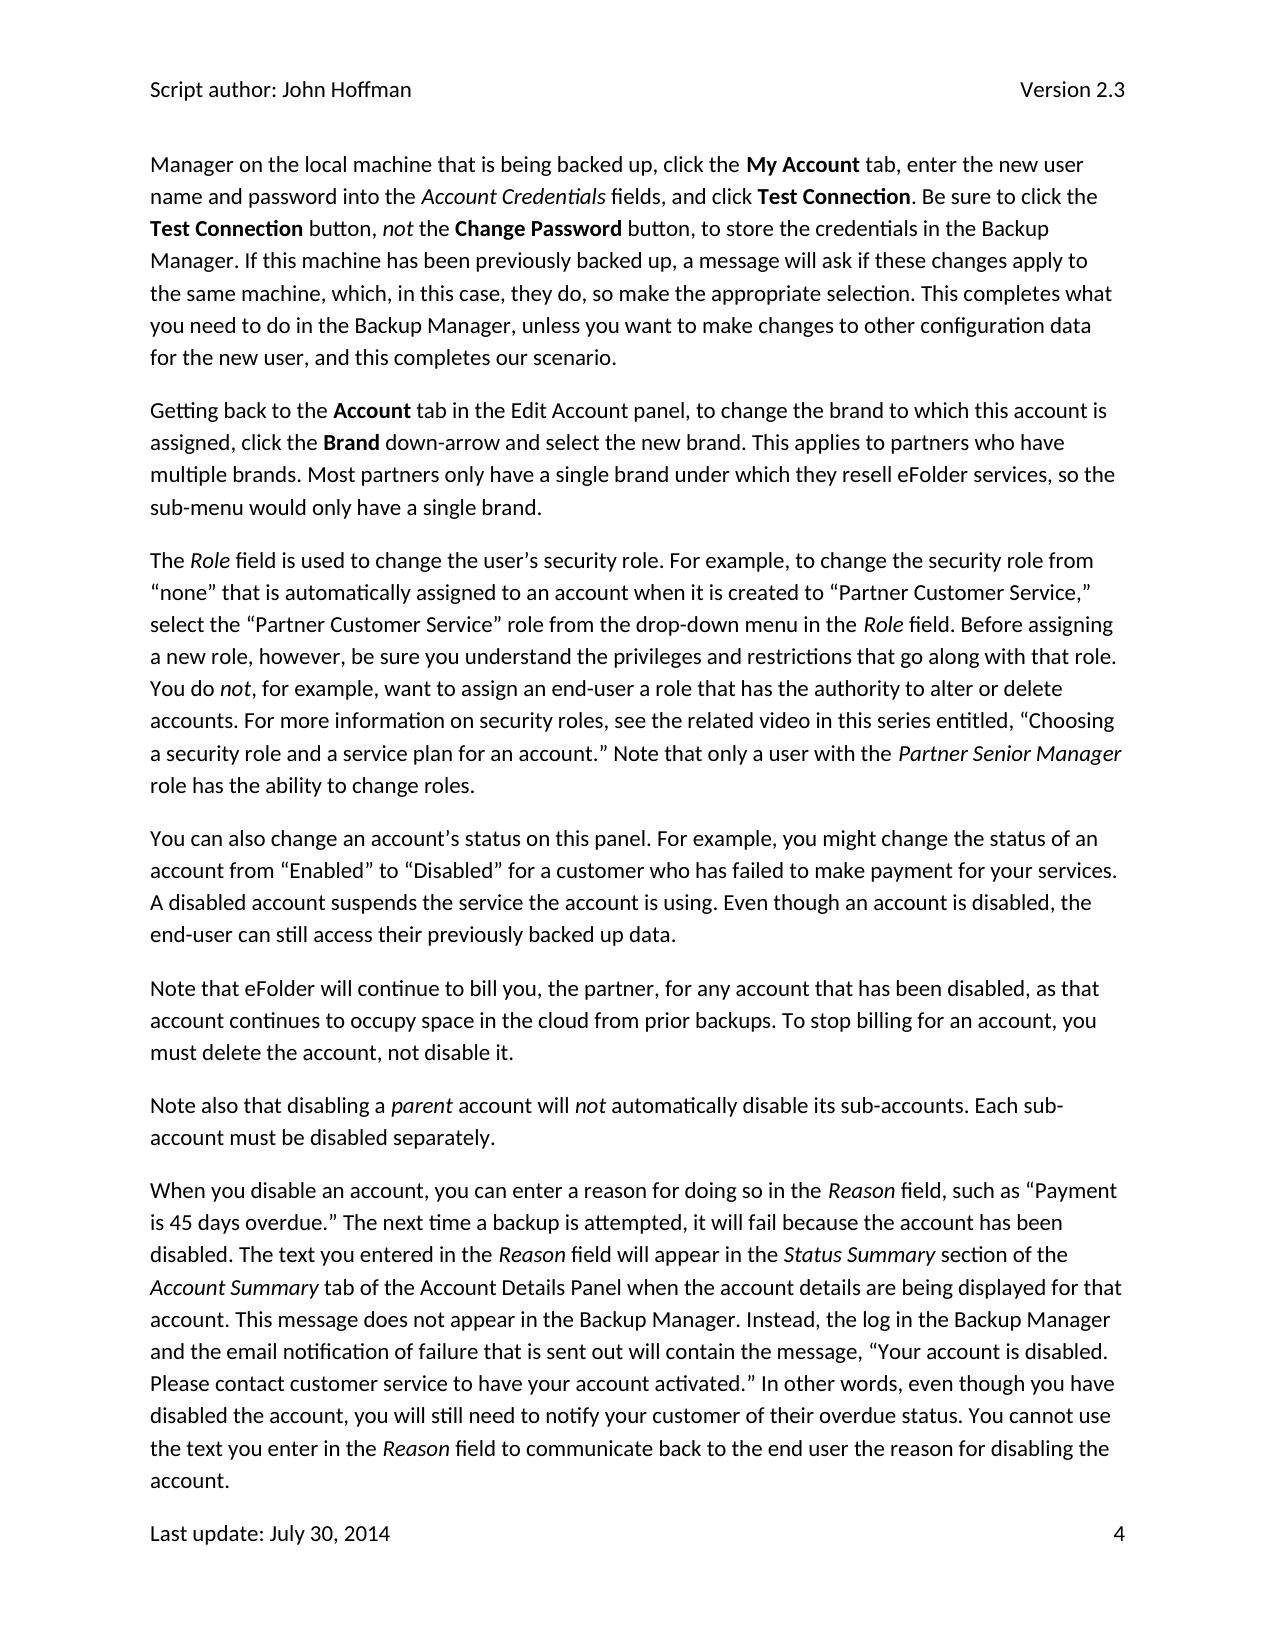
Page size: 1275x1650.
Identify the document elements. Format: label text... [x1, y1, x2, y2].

text Getting back to the Account tab in the Edit Account panel, to change the brand to which this account is assigned, click the Brand down-arrow and select the new brand. This applies to partners who have multiple brands. Most partners only have a single brand under which they resell eFolder services, so the sub-menu would only have a single brand. [150, 396, 1125, 521]
text You can also change an account’s status on this panel. For example, you might change the status of an account from “Enabled” to “Disabled” for a customer who has failed to make payment for your services. A disabled account suspends the service the account is using. Even though an account is disabled, the end-user can still access their previously backed up data. [150, 824, 1125, 949]
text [150, 150, 1125, 371]
text When you disable an account, you can enter a reason for doing so in the Reason field, such as “Payment is 45 days overdue.” The next time a backup is attempted, it will fail because the account has been disabled. The text you entered in the Reason field will appear in the Status Summary section of the Account Summary tab of the Account Details Panel when the account details are being displayed for that account. This message does not appear in the Backup Manager. Instead, the log in the Backup Manager and the email notification of failure that is sent out will contain the message, “Your account is disabled. Please contact customer service to have your account activated.” In other words, even though you have disabled the account, you will still need to notify your customer of their overdue status. You cannot use the text you enter in the Reason field to communicate back to the end user the reason for disabling the account. [150, 1176, 1125, 1494]
text Note also that disabling a parent account will not automatically disable its sub-accounts. Each sub-account must be disabled separately. [150, 1091, 1125, 1151]
text Note that eFolder will continue to bill you, the partner, for any account that has been disabled, as that account continues to occupy space in the cloud from prior backups. To stop billing for an account, you must delete the account, not disable it. [150, 974, 1125, 1066]
text The Role field is used to change the user’s security role. For example, to change the security role from “none” that is automatically assigned to an account when it is created to “Partner Customer Service,” select the “Partner Customer Service” role from the drop-down menu in the Role field. Before assigning a new role, however, be sure you understand the privileges and restrictions that go along with that role. You do not, for example, want to assign an end-user a role that has the authority to alter or delete accounts. For more information on security roles, see the related video in this series entitled, “Choosing a security role and a service plan for an account.” Note that only a user with the Partner Senior Manager role has the ability to change roles. [150, 546, 1125, 799]
